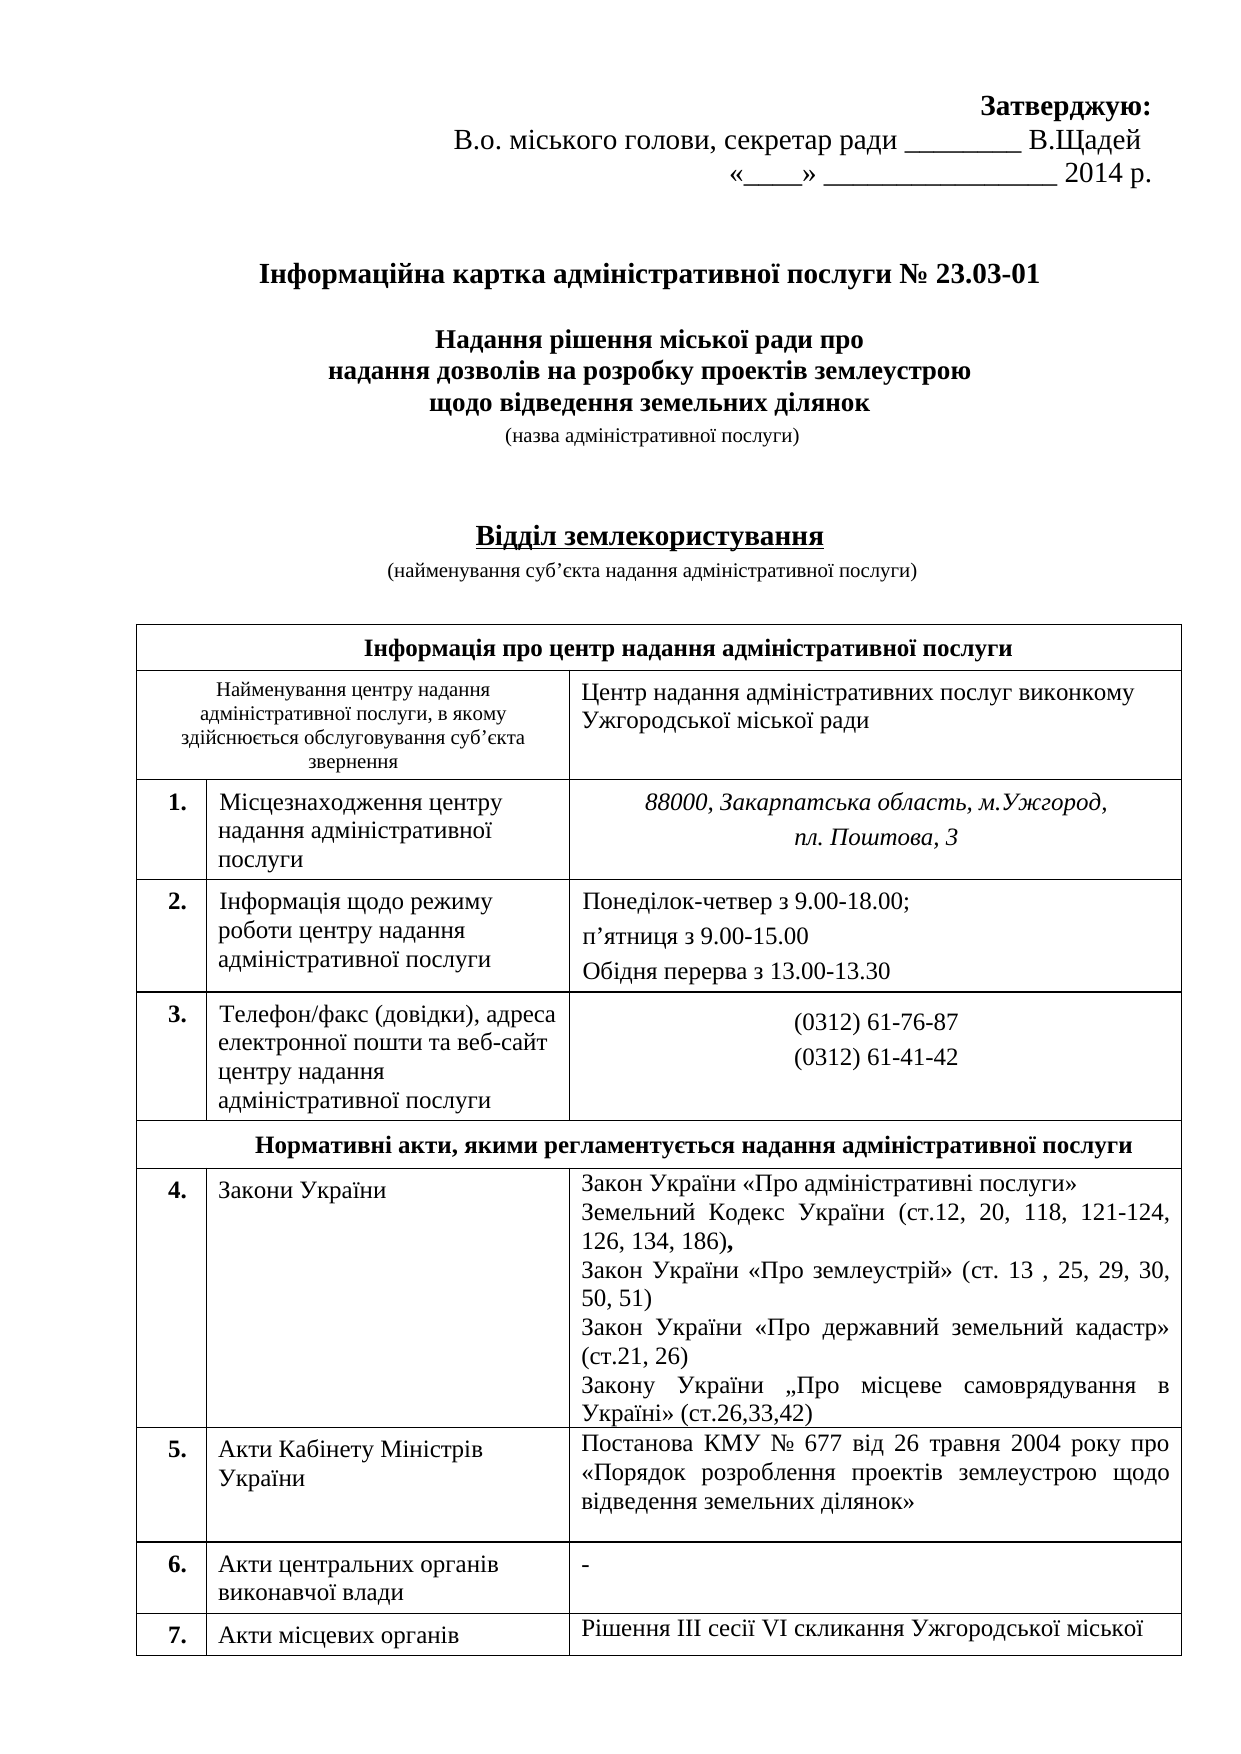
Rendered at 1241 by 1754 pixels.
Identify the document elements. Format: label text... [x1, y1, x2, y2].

table_cell 3. [137, 993, 206, 1120]
table_cell 6. [137, 1543, 206, 1612]
table_cell (0312) 61-76-87 (0312) 61-41-42 [570, 993, 1181, 1120]
table_cell Понеділок-четвер з 9.00-18.00; п’ятниця з 9.00-15.00 Обідня перерва з 13.00-13.30 [570, 880, 1181, 991]
table_cell Закони України [207, 1169, 569, 1427]
text (назва адміністративної послуги) [148, 423, 1152, 447]
table_header Інформація про центр надання адміністративної послуги [137, 625, 1181, 669]
table_cell 5. [137, 1428, 206, 1541]
text Інформаційна картка адміністративної послуги № 23.03-01 [148, 256, 1152, 290]
table_cell Інформація щодо режиму роботи центру надання адміністративної послуги [207, 880, 569, 991]
text Затверджую: [148, 88, 1152, 122]
text Надання рішення міської ради про [148, 323, 1152, 354]
table_cell 4. [137, 1169, 206, 1427]
table_cell 7. [137, 1614, 206, 1655]
text Відділ землекористування [148, 518, 1152, 552]
table_cell Нормативні акти, якими регламентується надання адміністративної послуги [137, 1121, 1181, 1167]
table_cell Найменування центру надання адміністративної послуги, в якому здійснюється обслуговування суб’єкта звернення [137, 671, 569, 779]
table_cell Телефон/факс (довідки), адреса електронної пошти та веб-сайт центру надання адміністративної послуги [207, 993, 569, 1120]
text щодо відведення земельних ділянок [148, 386, 1152, 417]
text надання дозволів на розробку проектів землеустрою [148, 354, 1152, 386]
table_cell Акти Кабінету Міністрів України [207, 1428, 569, 1541]
table_cell - [570, 1543, 1181, 1612]
table_cell 2. [137, 880, 206, 991]
text (найменування суб’єкта надання адміністративної послуги) [148, 558, 1152, 582]
text «____» ________________ 2014 р. [148, 156, 1152, 189]
table_cell Закон України «Про адміністративні послуги» Земельний Кодекс України (ст.12, 20, 118, 121-124, 126, 134, 186), Закон України «Про землеустрій» (ст. 13 , 25, 29, 30, 50, 51) Закон України «Про державний земельний кадастр» (ст.21, 26) Закону України „Про місцеве самоврядування в Україні» (ст.26,33,42) [570, 1169, 1181, 1427]
table_cell Центр надання адміністративних послуг виконкому Ужгородської міської ради [570, 671, 1181, 779]
table_cell 88000, Закарпатська область, м.Ужгород, пл. Поштова, 3 [570, 780, 1181, 879]
table_cell Акти центральних органів виконавчої влади [207, 1543, 569, 1612]
table_cell Постанова КМУ № 677 від 26 травня 2004 року про «Порядок розроблення проектів землеустрою щодо відведення земельних ділянок» [570, 1428, 1181, 1541]
text В.о. міського голови, секретар ради ________ В.Щадей [148, 122, 1152, 156]
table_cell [207, 1614, 569, 1655]
table_cell Місцезнаходження центру надання адміністративної послуги [207, 780, 569, 879]
table_cell 1. [137, 780, 206, 879]
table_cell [570, 1614, 1181, 1655]
